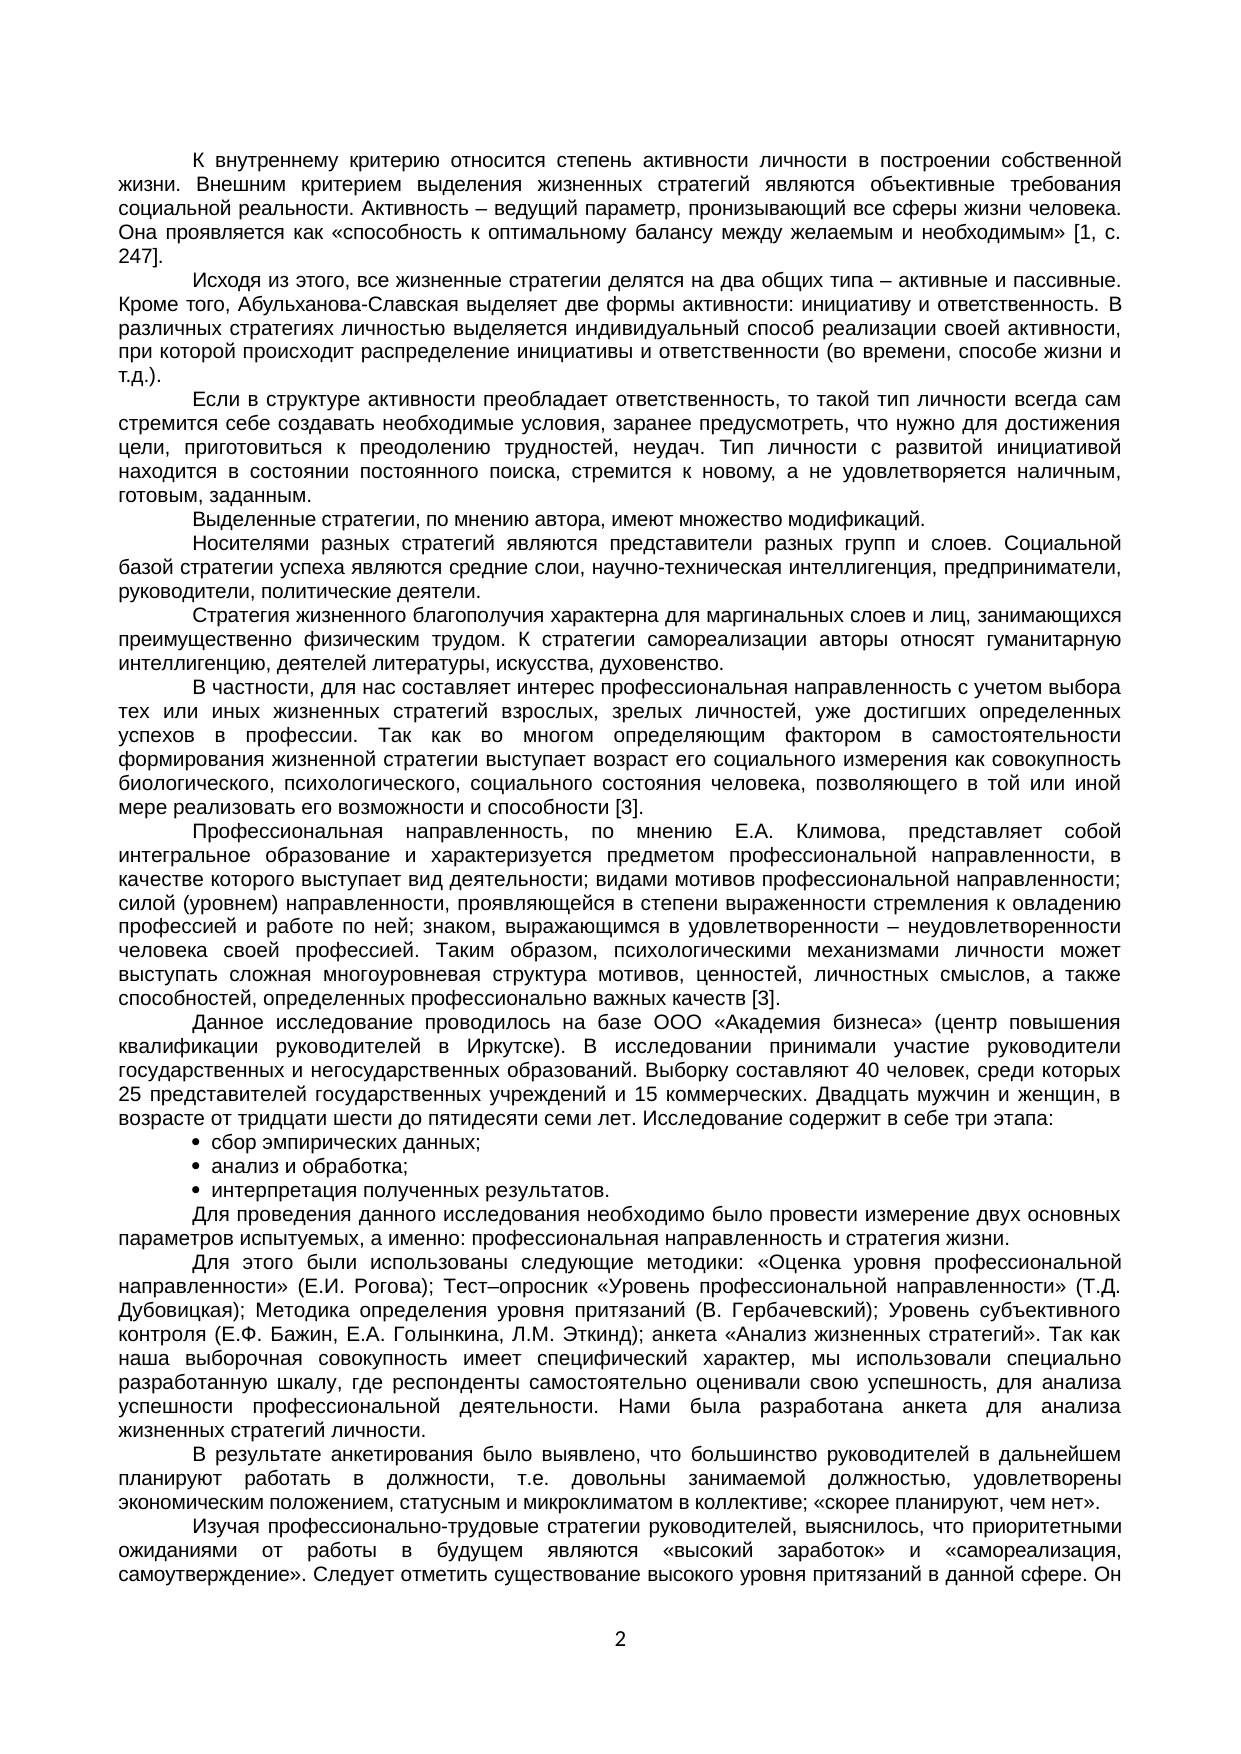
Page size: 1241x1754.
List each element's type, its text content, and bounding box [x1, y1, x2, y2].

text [118, 1514, 1122, 1586]
text Носителями разных стратегий являются представители разных групп и слоев. Социальной базой стратегии успеха являются средние слои, научно-техническая интеллигенция, предприниматели, руководители, политические деятели. [118, 531, 1122, 603]
list сбор эмпирических данных; [118, 1130, 1122, 1154]
list анализ и обработка; [118, 1154, 1122, 1178]
list интерпретация полученных результатов. [118, 1178, 1122, 1202]
text В результате анкетирования было выявлено, что большинство руководителей в дальнейшем планируют работать в должности, т.е. довольны занимаемой должностью, удовлетворены экономическим положением, статусным и микроклиматом в коллективе; «скорее планируют, чем нет». [118, 1442, 1122, 1514]
text К внутреннему критерию относится степень активности личности в построении собственной жизни. Внешним критерием выделения жизненных стратегий являются объективные требования социальной реальности. Активность – ведущий параметр, пронизывающий все сферы жизни человека. Она проявляется как «способность к оптимальному балансу между желаемым и необходимым» [1, с. 247]. [118, 148, 1122, 267]
text Для этого были использованы следующие методики: «Оценка уровня профессиональной направленности» (Е.И. Рогова); Тест–опросник «Уровень профессиональной направленности» (Т.Д. Дубовицкая); Методика определения уровня притязаний (В. Гербачевский); Уровень субъективного контроля (Е.Ф. Бажин, Е.А. Голынкина, Л.М. Эткинд); анкета «Анализ жизненных стратегий». Так как наша выборочная совокупность имеет специфический характер, мы использовали специально разработанную шкалу, где респонденты самостоятельно оценивали свою успешность, для анализа успешности профессиональной деятельности. Нами была разработана анкета для анализа жизненных стратегий личности. [118, 1250, 1122, 1442]
text Данное исследование проводилось на базе ООО «Академия бизнеса» (центр повышения квалификации руководителей в Иркутске). В исследовании принимали участие руководители государственных и негосударственных образований. Выборку составляют 40 человек, среди которых 25 представителей государственных учреждений и 15 коммерческих. Двадцать мужчин и женщин, в возрасте от тридцати шести до пятидесяти семи лет. Исследование содержит в себе три этапа: [118, 1010, 1122, 1130]
text Если в структуре активности преобладает ответственность, то такой тип личности всегда сам стремится себе создавать необходимые условия, заранее предусмотреть, что нужно для достижения цели, приготовиться к преодолению трудностей, неудач. Тип личности с развитой инициативой находится в состоянии постоянного поиска, стремится к новому, а не удовлетворяется наличным, готовым, заданным. [118, 387, 1122, 507]
text Профессиональная направленность, по мнению Е.А. Климова, представляет собой интегральное образование и характеризуется предметом профессиональной направленности, в качестве которого выступает вид деятельности; видами мотивов профессиональной направленности; силой (уровнем) направленности, проявляющейся в степени выраженности стремления к овладению профессией и работе по ней; знаком, выражающимся в удовлетворенности – неудовлетворенности человека своей профессией. Таким образом, психологическими механизмами личности может выступать сложная многоуровневая структура мотивов, ценностей, личностных смыслов, а также способностей, определенных профессионально важных качеств [3]. [118, 818, 1122, 1010]
text Выделенные стратегии, по мнению автора, имеют множество модификаций. [118, 507, 1122, 531]
text В частности, для нас составляет интерес профессиональная направленность с учетом выбора тех или иных жизненных стратегий взрослых, зрелых личностей, уже достигших определенных успехов в профессии. Так как во многом определяющим фактором в самостоятельности формирования жизненной стратегии выступает возраст его социального измерения как совокупность биологического, психологического, социального состояния человека, позволяющего в той или иной мере реализовать его возможности и способности [3]. [118, 675, 1122, 818]
text Исходя из этого, все жизненные стратегии делятся на два общих типа – активные и пассивные. Кроме того, Абульханова-Славская выделяет две формы активности: инициативу и ответственность. В различных стратегиях личностью выделяется индивидуальный способ реализации своей активности, при которой происходит распределение инициативы и ответственности (во времени, способе жизни и т.д.). [118, 267, 1122, 387]
text Стратегия жизненного благополучия характерна для маргинальных слоев и лиц, занимающихся преимущественно физическим трудом. К стратегии самореализации авторы относят гуманитарную интеллигенцию, деятелей литературы, искусства, духовенство. [118, 603, 1122, 675]
text Для проведения данного исследования необходимо было провести измерение двух основных параметров испытуемых, а именно: профессиональная направленность и стратегия жизни. [118, 1202, 1122, 1250]
